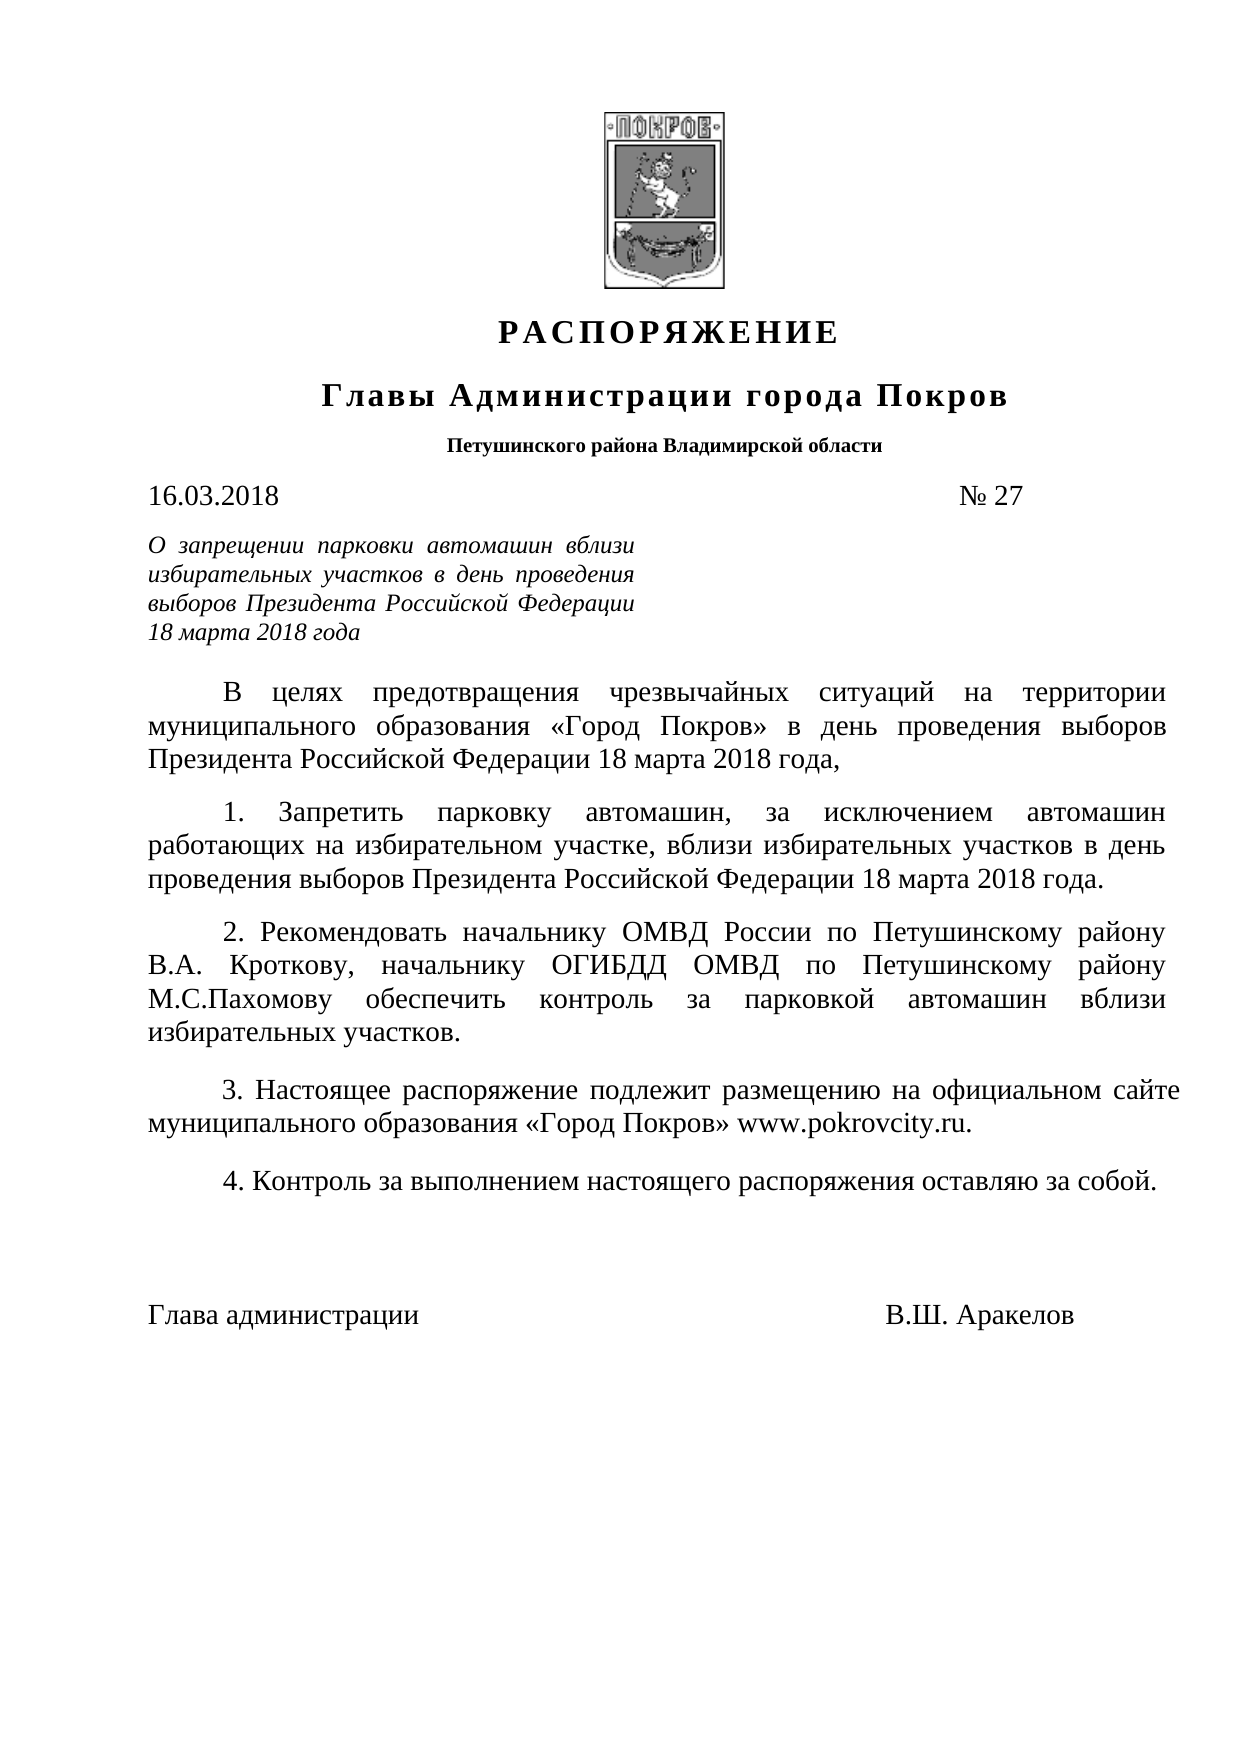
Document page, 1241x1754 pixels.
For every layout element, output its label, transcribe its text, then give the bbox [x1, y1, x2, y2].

text 3. Настоящее распоряжение подлежит размещению на официальном сайте муниципального образования «Город Покров» www.pokrovcity.ru. [148, 1072, 1181, 1139]
text 2. Рекомендовать начальнику ОМВД России по Петушинскому району В.А. Кроткову, начальнику ОГИБДД ОМВД по Петушинскому району М.С.Пахомову обеспечить контроль за парковкой автомашин вблизи избирательных участков. [148, 914, 1167, 1048]
text О запрещении парковки автомашин вблизи избирательных участков в день проведения выборов Президента Российской Федерации 18 марта 2018 года [148, 530, 635, 645]
subtitle 16.03.2018 № 27 [148, 478, 1181, 511]
text Глава администрации В.Ш. Аракелов [148, 1297, 1181, 1331]
text В целях предотвращения чрезвычайных ситуаций на территории муниципального образования «Город Покров» в день проведения выборов Президента Российской Федерации 18 марта 2018 года, [148, 674, 1167, 775]
picture [604, 112, 725, 289]
subtitle РАСПОРЯЖЕНИЕ [133, 313, 1167, 351]
text Главы Администрации города Покров [148, 375, 1181, 413]
text 4. Контроль за выполнением настоящего распоряжения оставляю за собой. [148, 1163, 1167, 1197]
text 1. Запретить парковку автомашин, за исключением автомашин работающих на избирательном участке, вблизи избирательных участков в день проведения выборов Президента Российской Федерации 18 марта 2018 года. [148, 794, 1167, 894]
text Петушинского района Владимирской области [148, 433, 1181, 457]
